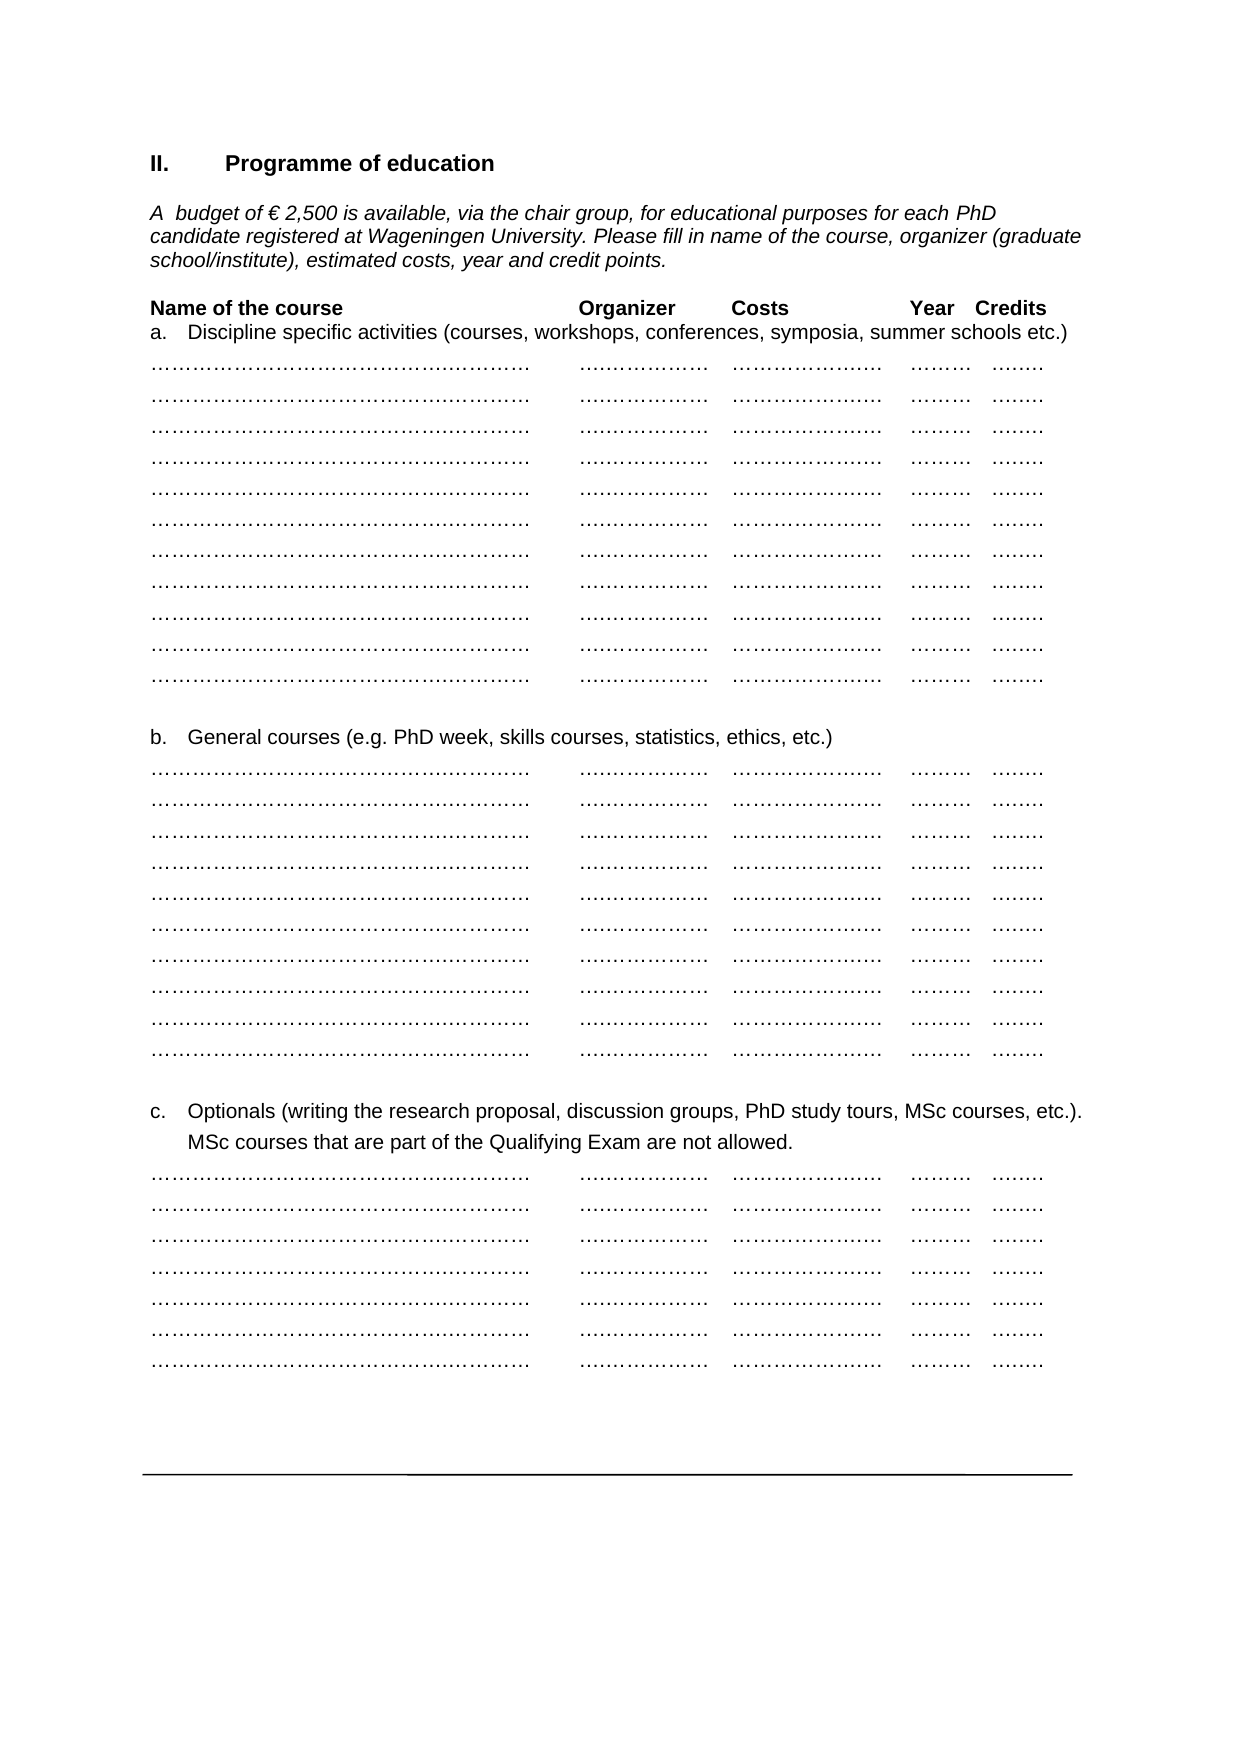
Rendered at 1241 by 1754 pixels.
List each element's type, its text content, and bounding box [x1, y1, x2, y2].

list Discipline specific activities (courses, workshops, conferences, symposia, summer schools etc.) [150, 320, 1090, 344]
text …………………………………….………… ….…………… ……………….… ……… .….… [150, 507, 1090, 531]
text …………………………………….………… ….…………… ……………….… ……… .….… [150, 476, 1090, 500]
text …………………………………….………… ….…………… ……………….… ……… .….… [150, 663, 1090, 687]
text …………………………………….………… ….…………… ……………….… ……… .….… [150, 1317, 1090, 1341]
text …………………………………….………… ….…………… ……………….… ……… .….… [150, 1286, 1090, 1309]
text …………………………………….………… ….…………… ……………….… ……… .….… [150, 787, 1090, 811]
subtitle Name of the course Organizer Costs Year Credits [150, 296, 1090, 320]
text …………………………………….………… ….…………… ……………….… ……… .….… [150, 1161, 1090, 1185]
text A budget of € 2,500 is available, via the chair group, for educational purposes for each PhD candidate registered at Wageningen University. Please fill in name of the course, organizer (graduate school/institute), estimated costs, year and credit points. [150, 200, 1090, 272]
text …………………………………….………… ….…………… ……………….… ……… .….… [150, 943, 1090, 967]
text …………………………………….………… ….…………… ……………….… ……… .….… [150, 881, 1090, 905]
text …………………………………….………… ….…………… ……………….… ……… .….… [150, 1254, 1090, 1278]
text …………………………………….………… ….…………… ……………….… ……… .….… [150, 756, 1090, 780]
text …………………………………….………… ….…………… ……………….… ……… .….… [150, 351, 1090, 375]
text …………………………………….………… ….…………… ……………….… ……… .….… [150, 382, 1090, 406]
text …………………………………….………… ….…………… ……………….… ……… .….… [150, 1223, 1090, 1247]
text …………………………………….………… ….…………… ……………….… ……… .….… [150, 818, 1090, 842]
text …………………………………….………… ….…………… ……………….… ……… .….… [150, 1005, 1090, 1029]
text …………………………………….………… ….…………… ……………….… ……… .….… [150, 413, 1090, 437]
text …………………………………….………… ….…………… ……………….… ……… .….… [150, 600, 1090, 624]
text …………………………………….………… ….…………… ……………….… ……… .….… [150, 974, 1090, 998]
list General courses (e.g. PhD week, skills courses, statistics, ethics, etc.) [150, 725, 1090, 749]
text …………………………………….………… ….…………… ……………….… ……… .….… [150, 1192, 1090, 1216]
text …………………………………….………… ….…………… ……………….… ……… .….… [150, 1348, 1090, 1372]
text …………………………………….………… ….…………… ……………….… ……… .….… [150, 538, 1090, 562]
list Optionals (writing the research proposal, discussion groups, PhD study tours, MSc courses, etc.). MSc courses that are part of the Qualifying Exam are not allowed. [150, 1099, 1090, 1154]
text …………………………………….………… ….…………… ……………….… ……… .….… [150, 569, 1090, 593]
text …………………………………….………… ….…………… ……………….… ……… .….… [150, 1036, 1090, 1060]
text …………………………………….………… ….…………… ……………….… ……… .….… [150, 632, 1090, 656]
text …………………………………….………… ….…………… ……………….… ……… .….… [150, 445, 1090, 469]
text …………………………………….………… ….…………… ……………….… ……… .….… [150, 912, 1090, 936]
subtitle II. Programme of education [150, 150, 1090, 176]
text …………………………………….………… ….…………… ……………….… ……… .….… [150, 849, 1090, 873]
